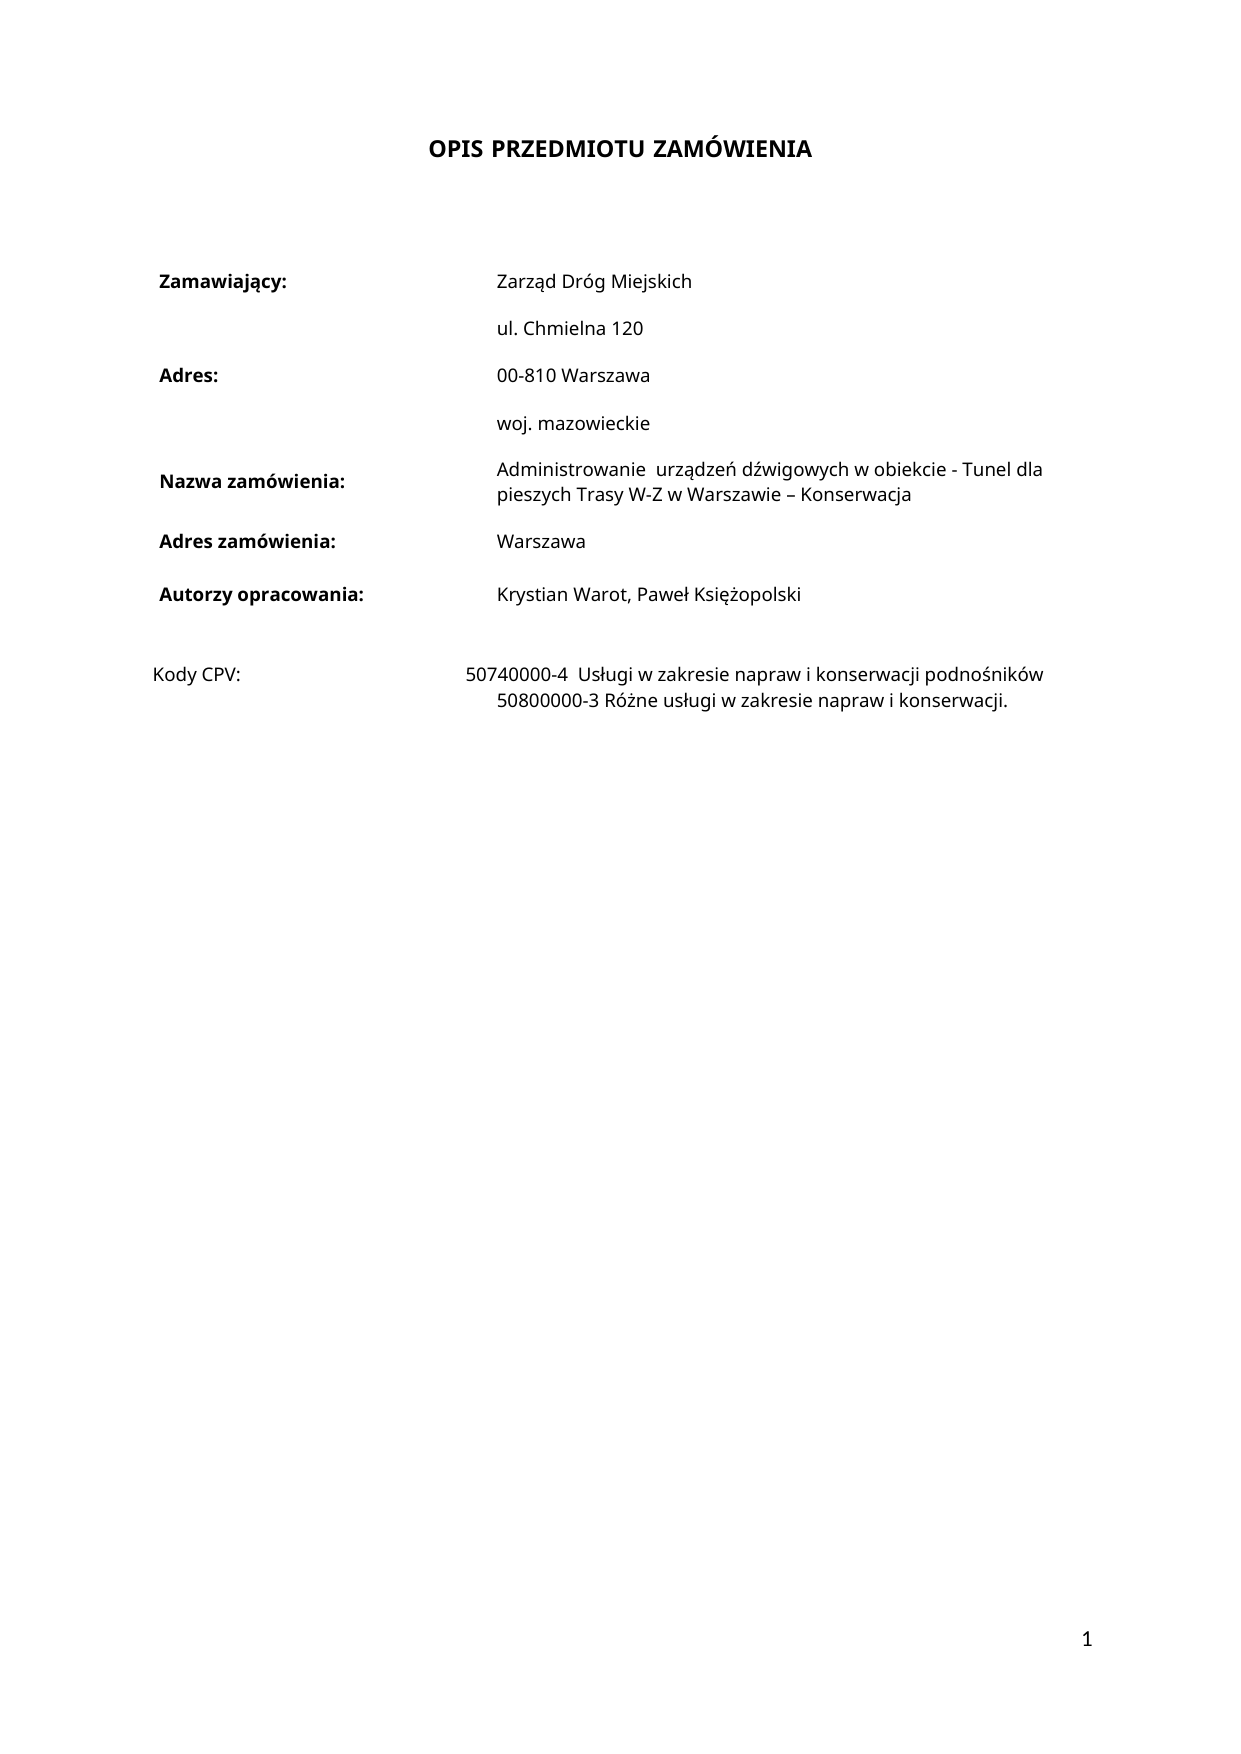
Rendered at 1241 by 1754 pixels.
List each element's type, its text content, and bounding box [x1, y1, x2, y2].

table_cell 00-810 Warszawa [485, 352, 1085, 399]
table_cell Krystian Warot, Paweł Księżopolski [485, 564, 1085, 623]
table_header Zarząd Dróg Miejskich [485, 257, 1085, 304]
text Kody CPV: 50740000-4 Usługi w zakresie napraw i konserwacji podnośników [148, 662, 1092, 687]
table_cell Adres zamówienia: [148, 517, 485, 564]
table_cell Administrowanie urządzeń dźwigowych w obiekcie - Tunel dla pieszych Trasy W-Z w Warszawie – Konserwacja [485, 446, 1085, 517]
text 50800000-3 Różne usługi w zakresie napraw i konserwacji. [428, 687, 1092, 713]
table_cell Autorzy opracowania: [148, 564, 485, 623]
table_cell Warszawa [485, 517, 1085, 564]
table_header Zamawiający: [148, 257, 485, 304]
table_cell Nazwa zamówienia: [148, 446, 485, 517]
table_cell woj. mazowieckie [485, 399, 1085, 446]
table_cell ul. Chmielna 120 [485, 304, 1085, 352]
text opis przedmiotu zamówienia [148, 127, 1092, 166]
table_cell Adres: [148, 304, 485, 446]
